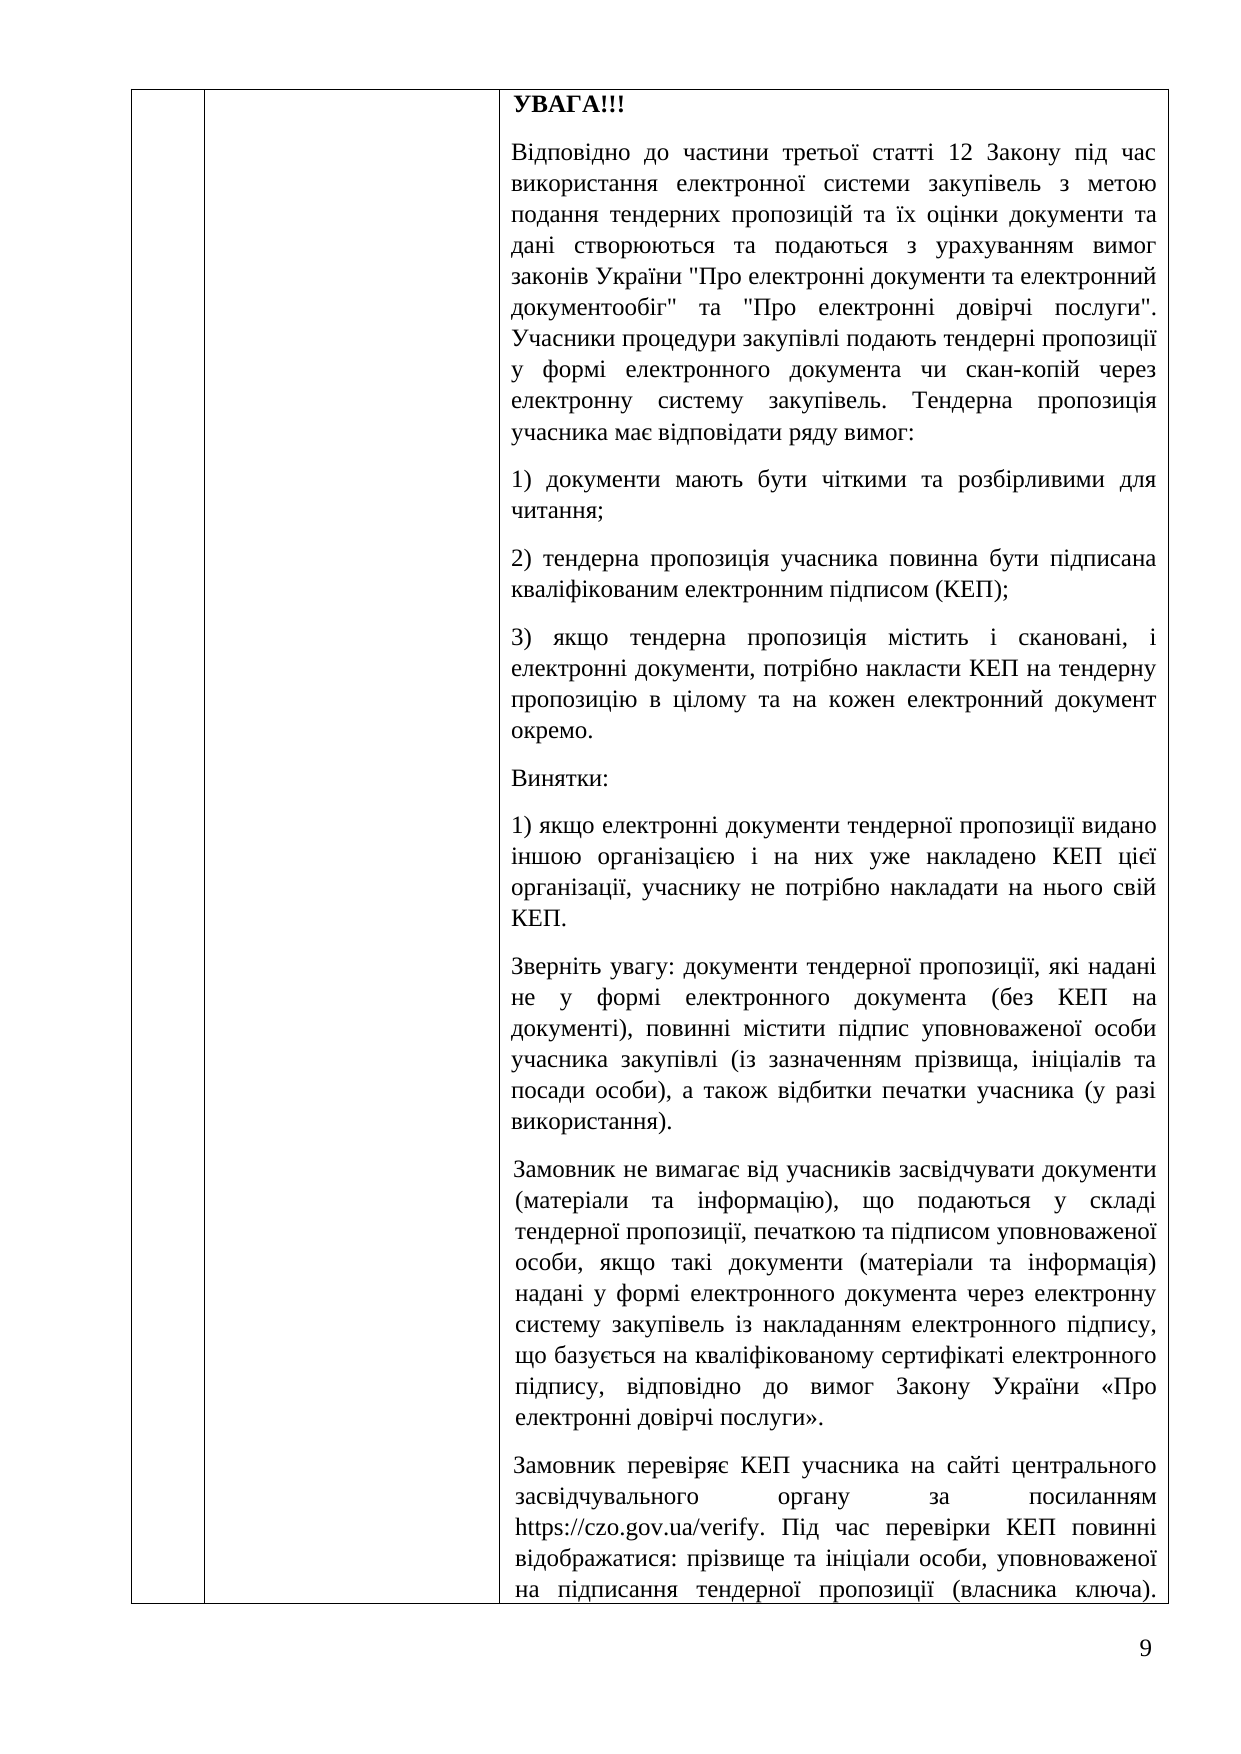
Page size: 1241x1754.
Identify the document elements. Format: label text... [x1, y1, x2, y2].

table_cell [205, 90, 499, 1603]
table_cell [500, 90, 1168, 1603]
table_cell 1 [132, 90, 204, 1603]
